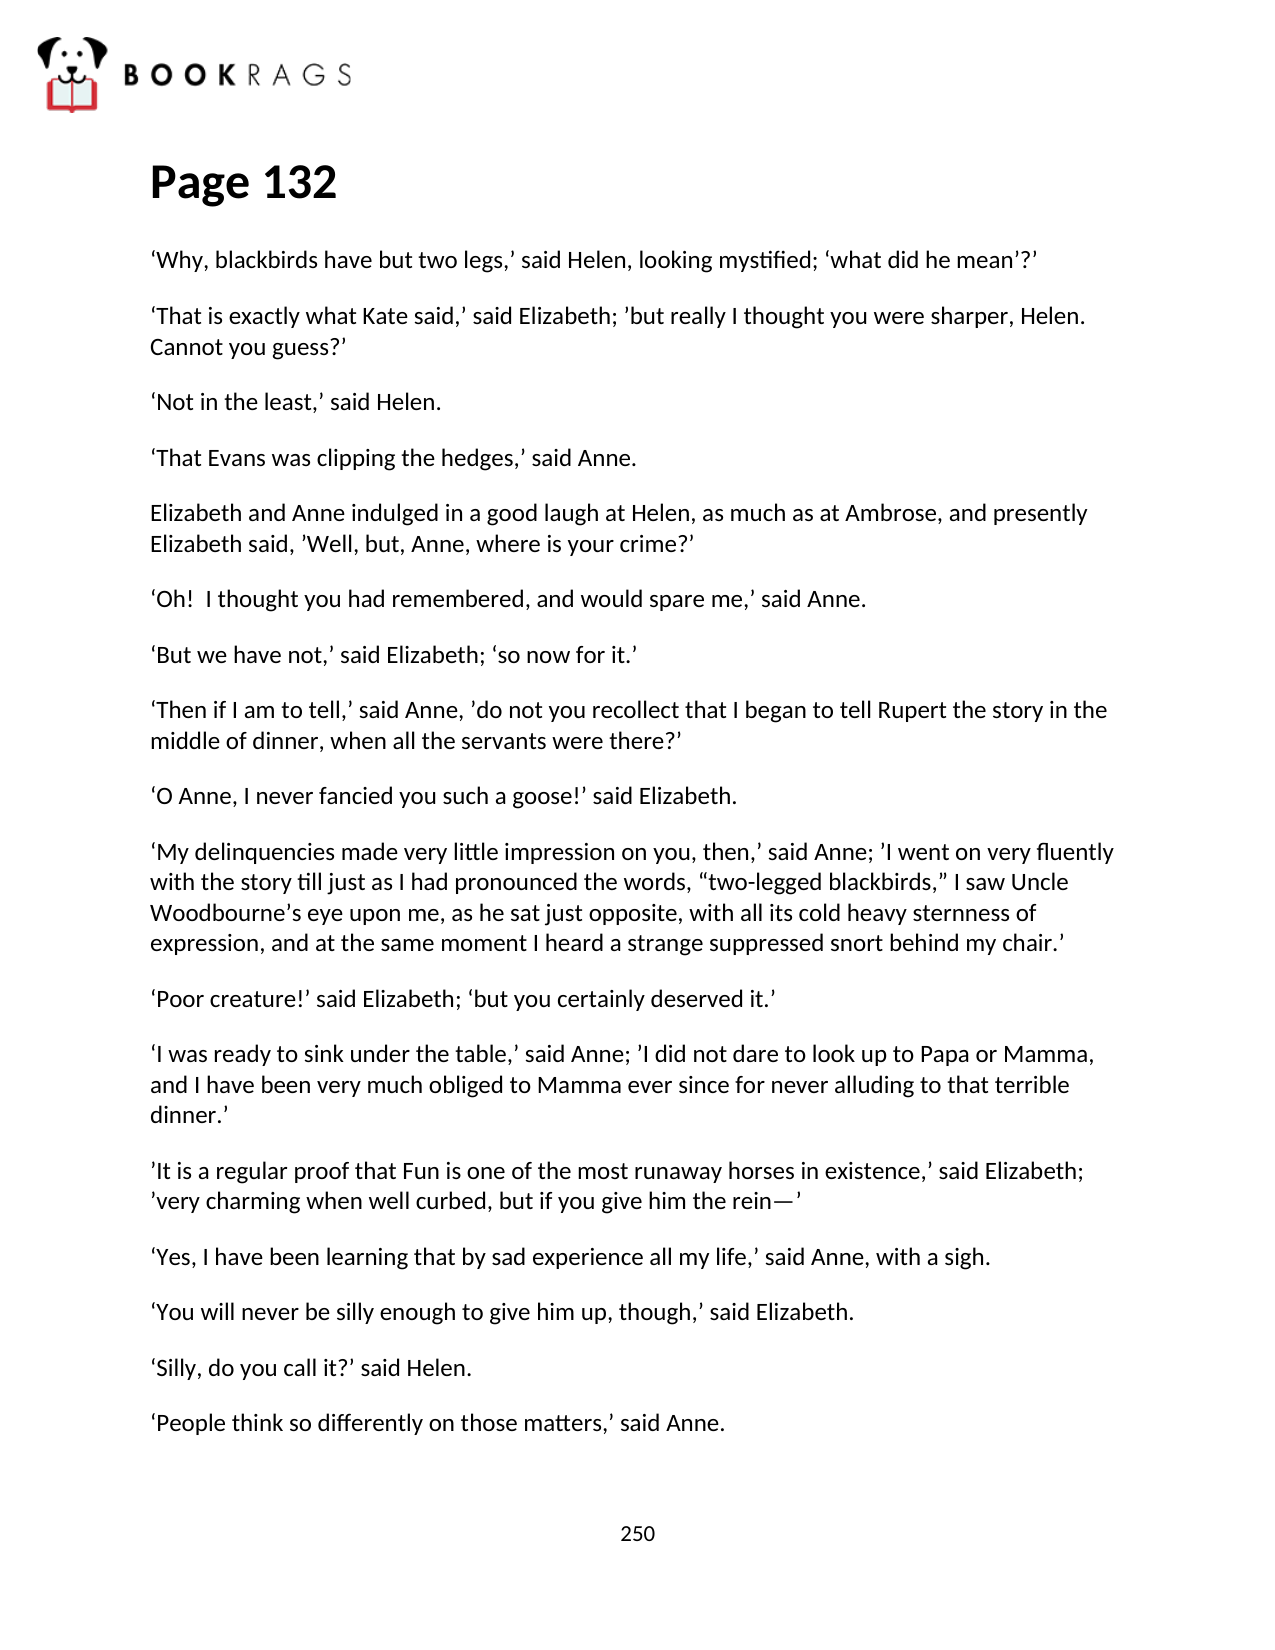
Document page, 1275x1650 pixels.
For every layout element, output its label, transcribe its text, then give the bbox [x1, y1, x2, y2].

text ‘I was ready to sink under the table,’ said Anne; ’I did not dare to look up to Papa or Mamma, and I have been very much obliged to Mamma ever since for never alluding to that terrible dinner.’ [150, 1038, 1125, 1130]
text ‘Yes, I have been learning that by sad experience all my life,’ said Anne, with a sigh. [150, 1241, 1125, 1272]
text ‘Oh! I thought you had remembered, and would spare me,’ said Anne. [150, 583, 1125, 614]
text ‘That Evans was clipping the hedges,’ said Anne. [150, 442, 1125, 472]
text ’It is a regular proof that Fun is one of the most runaway horses in existence,’ said Elizabeth; ’very charming when well curbed, but if you give him the rein—­’ [150, 1155, 1125, 1216]
text ‘But we have not,’ said Elizabeth; ‘so now for it.’ [150, 639, 1125, 669]
text ‘Silly, do you call it?’ said Helen. [150, 1352, 1125, 1383]
text Page 132 [150, 150, 1125, 211]
text ‘People think so differently on those matters,’ said Anne. [150, 1408, 1125, 1438]
text ‘Poor creature!’ said Elizabeth; ‘but you certainly deserved it.’ [150, 983, 1125, 1013]
text ‘That is exactly what Kate said,’ said Elizabeth; ’but really I thought you were sharper, Helen. Cannot you guess?’ [150, 300, 1125, 361]
text ‘O Anne, I never fancied you such a goose!’ said Elizabeth. [150, 780, 1125, 811]
text ‘Not in the least,’ said Helen. [150, 386, 1125, 417]
text ‘My delinquencies made very little impression on you, then,’ said Anne; ’I went on very fluently with the story till just as I had pronounced the words, “two-legged blackbirds,” I saw Uncle Woodbourne’s eye upon me, as he sat just opposite, with all its cold heavy sternness of expression, and at the same moment I heard a strange suppressed snort behind my chair.’ [150, 836, 1125, 958]
picture [37, 37, 351, 113]
text ‘Why, blackbirds have but two legs,’ said Helen, looking mystified; ‘what did he mean’?’ [150, 244, 1125, 275]
text ‘You will never be silly enough to give him up, though,’ said Elizabeth. [150, 1297, 1125, 1327]
text ‘Then if I am to tell,’ said Anne, ’do not you recollect that I began to tell Rupert the story in the middle of dinner, when all the servants were there?’ [150, 694, 1125, 755]
text Elizabeth and Anne indulged in a good laugh at Helen, as much as at Ambrose, and presently Elizabeth said, ’Well, but, Anne, where is your crime?’ [150, 497, 1125, 558]
